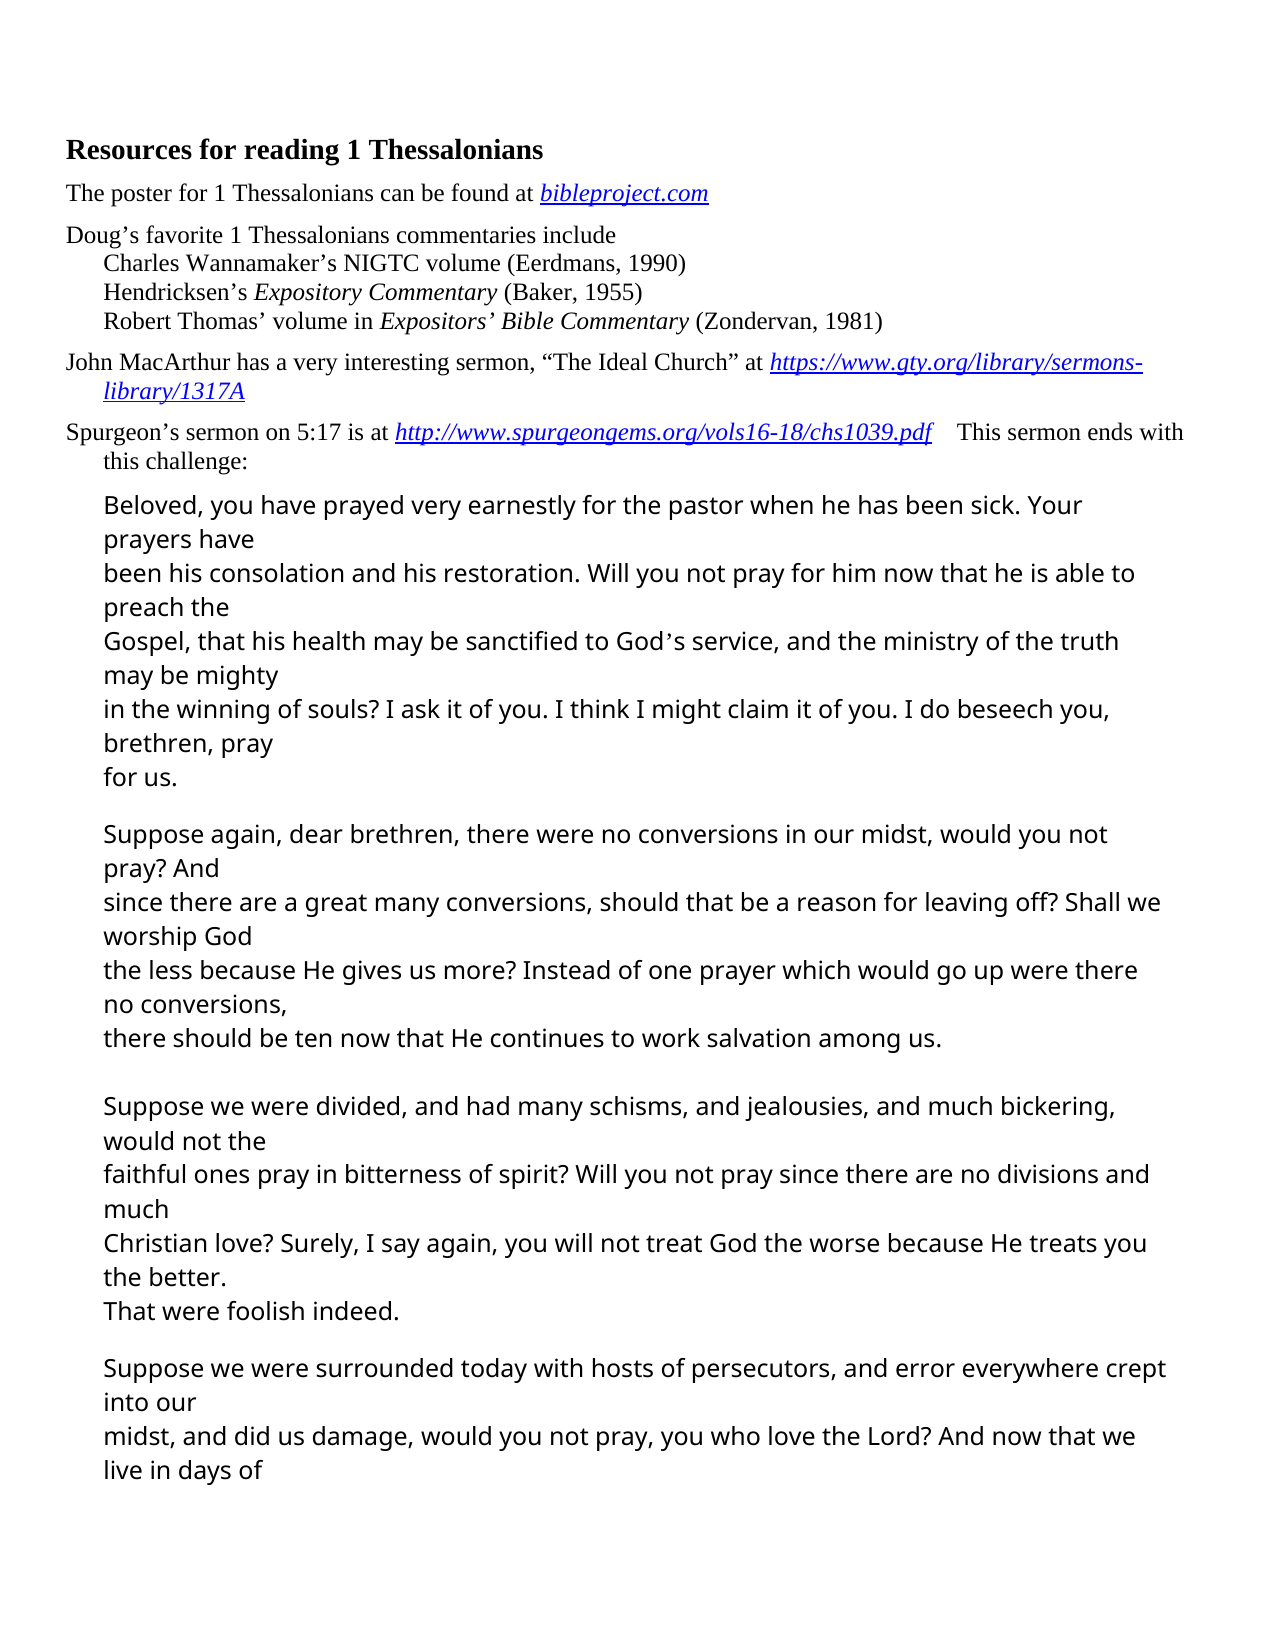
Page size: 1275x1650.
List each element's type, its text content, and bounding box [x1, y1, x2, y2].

text been his consolation and his restoration. Will you not pray for him now that he is able to preach the [103, 555, 1170, 623]
text in the winning of souls? I ask it of you. I think I might claim it of you. I do beseech you, brethren, pray [103, 692, 1170, 760]
text Christian love? Surely, I say again, you will not treat God the worse because He treats you the better. [103, 1225, 1170, 1293]
text Suppose we were surrounded today with hosts of persecutors, and error everywhere crept into our [103, 1350, 1170, 1418]
text Suppose again, dear brethren, there were no conversions in our midst, would you not pray? And [103, 817, 1170, 885]
text That were foolish indeed. [103, 1293, 1170, 1327]
text midst, and did us damage, would you not pray, you who love the Lord? And now that we live in days of [103, 1418, 1170, 1486]
text faithful ones pray in bitterness of spirit? Will you not pray since there are no divisions and much [103, 1157, 1170, 1225]
text Beloved, you have prayed very earnestly for the pastor when he has been sick. Your prayers have [103, 487, 1170, 555]
text Spurgeon’s sermon on 5:17 is at http://www.spurgeongems.org/vols16-18/chs1039.pdf This sermon ends with this challenge: [66, 417, 1191, 475]
text Gospel, that his health may be sanctified to God’s service, and the ministry of the truth may be mighty [103, 623, 1170, 692]
text The poster for 1 Thessalonians can be found at bibleproject.com [66, 178, 1191, 207]
text John MacArthur has a very interesting sermon, “The Ideal Church” at https://www.gty.org/library/sermons-library/1317A [66, 347, 1191, 405]
text for us. [103, 760, 1170, 794]
text Doug’s favorite 1 Thessalonians commentaries include Charles Wannamaker’s NIGTC volume (Eerdmans, 1990) Hendricksen’s Expository Commentary (Baker, 1955) Robert Thomas’ volume in Expositors’ Bible Commentary (Zondervan, 1981) [66, 220, 1191, 335]
text since there are a great many conversions, should that be a reason for leaving off? Shall we worship God [103, 885, 1170, 953]
text Resources for reading 1 Thessalonians [66, 132, 1191, 166]
text there should be ten now that He continues to work salvation among us. [103, 1021, 1170, 1055]
text Suppose we were divided, and had many schisms, and jealousies, and much bickering, would not the [103, 1089, 1170, 1157]
text the less because He gives us more? Instead of one prayer which would go up were there no conversions, [103, 953, 1170, 1021]
